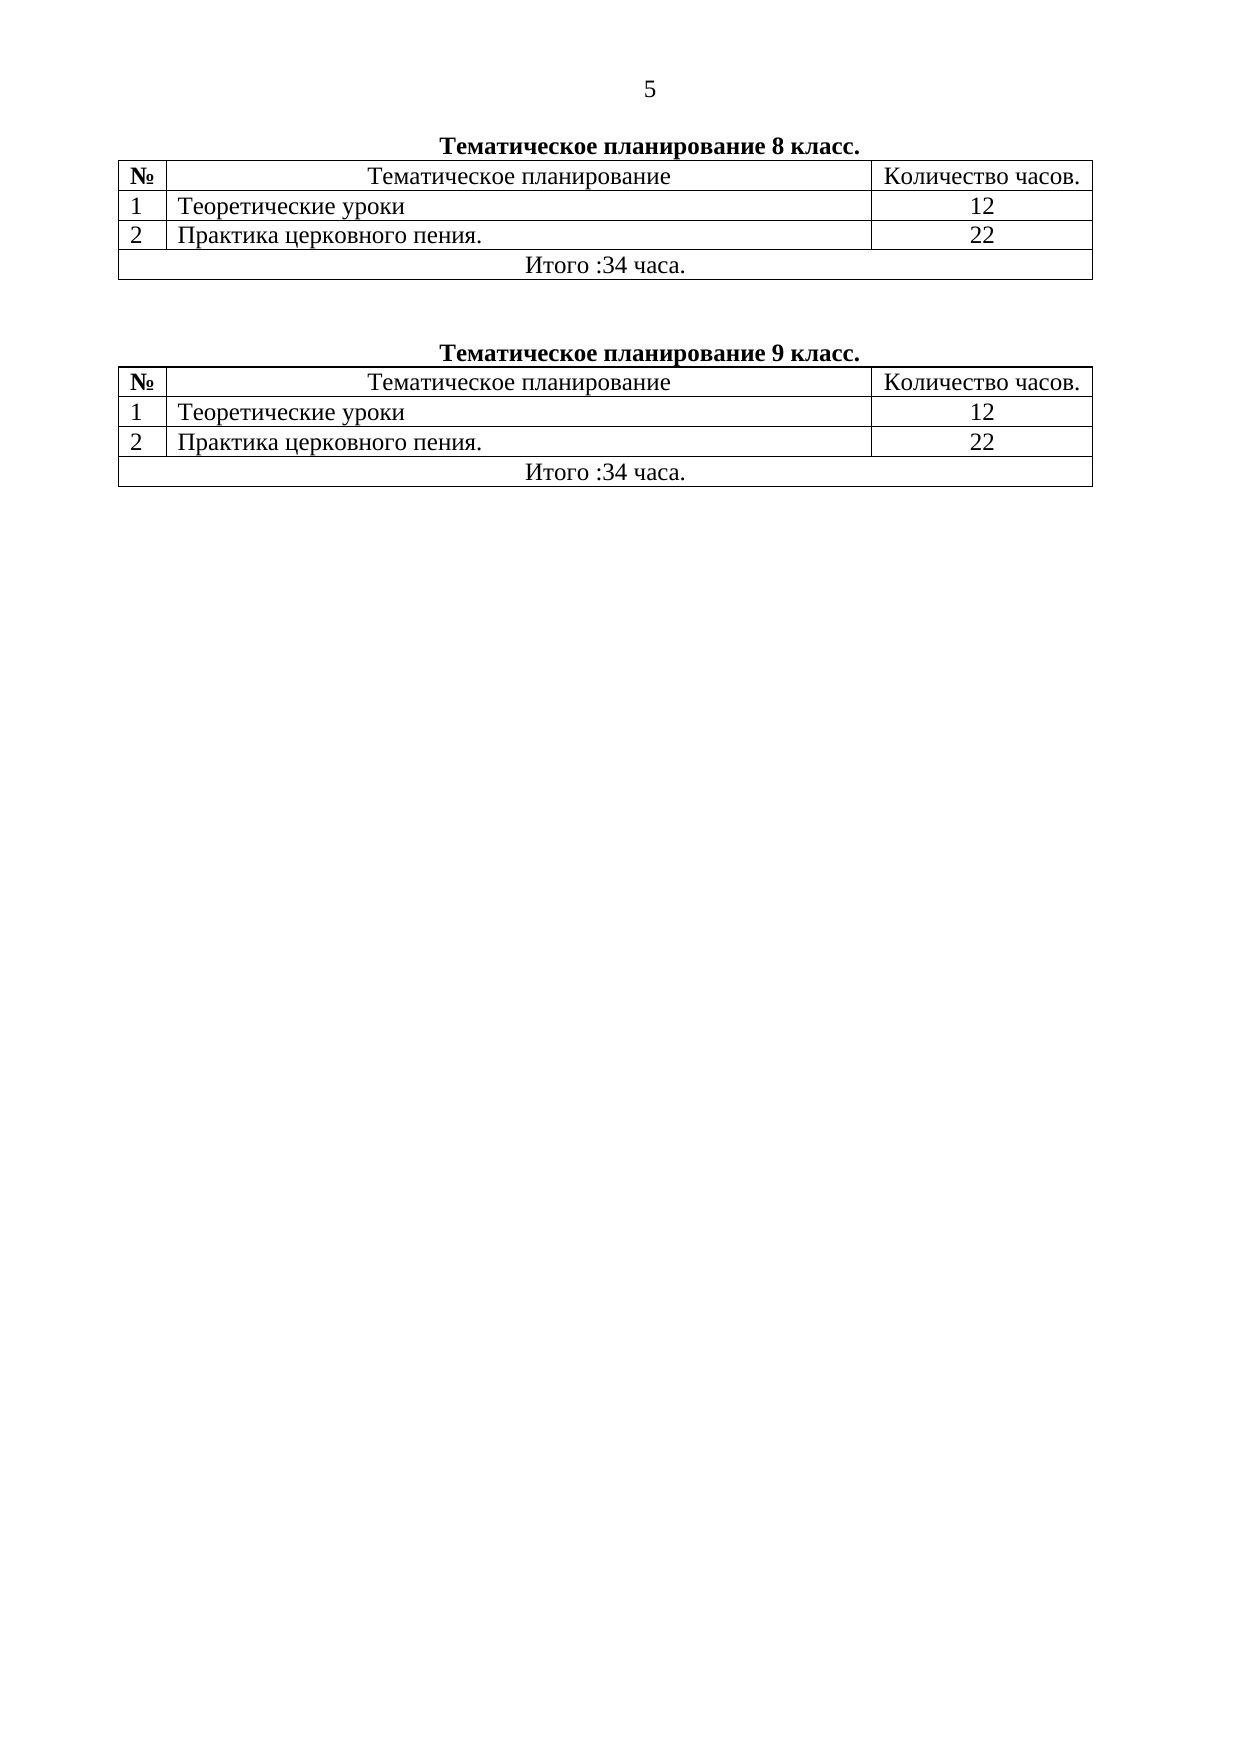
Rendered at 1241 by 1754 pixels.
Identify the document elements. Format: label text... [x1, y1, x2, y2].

table_header № [119, 368, 166, 396]
table_cell Практика церковного пения. [167, 221, 871, 249]
table_cell 2 [119, 221, 166, 249]
table_cell 1 [119, 191, 166, 219]
table_cell 2 [119, 427, 166, 456]
table_cell 12 [872, 397, 1092, 426]
table_cell Итого :34 часа. [119, 250, 1092, 279]
table_header Количество часов. [872, 368, 1092, 396]
table_cell Теоретические уроки [167, 397, 871, 426]
table_header Тематическое планирование [167, 161, 871, 190]
table_cell 1 [119, 397, 166, 426]
table_cell Теоретические уроки [167, 191, 871, 219]
table_cell 22 [872, 427, 1092, 456]
table_header Тематическое планирование [167, 368, 871, 396]
text Тематическое планирование 9 класс. [118, 338, 1181, 366]
table_cell Итого :34 часа. [119, 457, 1092, 486]
table_header Количество часов. [872, 161, 1092, 190]
table_cell Практика церковного пения. [167, 427, 871, 456]
text Тематическое планирование 8 класс. [118, 131, 1181, 160]
table_cell 12 [872, 191, 1092, 219]
table_cell 22 [872, 221, 1092, 249]
table_header № [119, 161, 166, 190]
